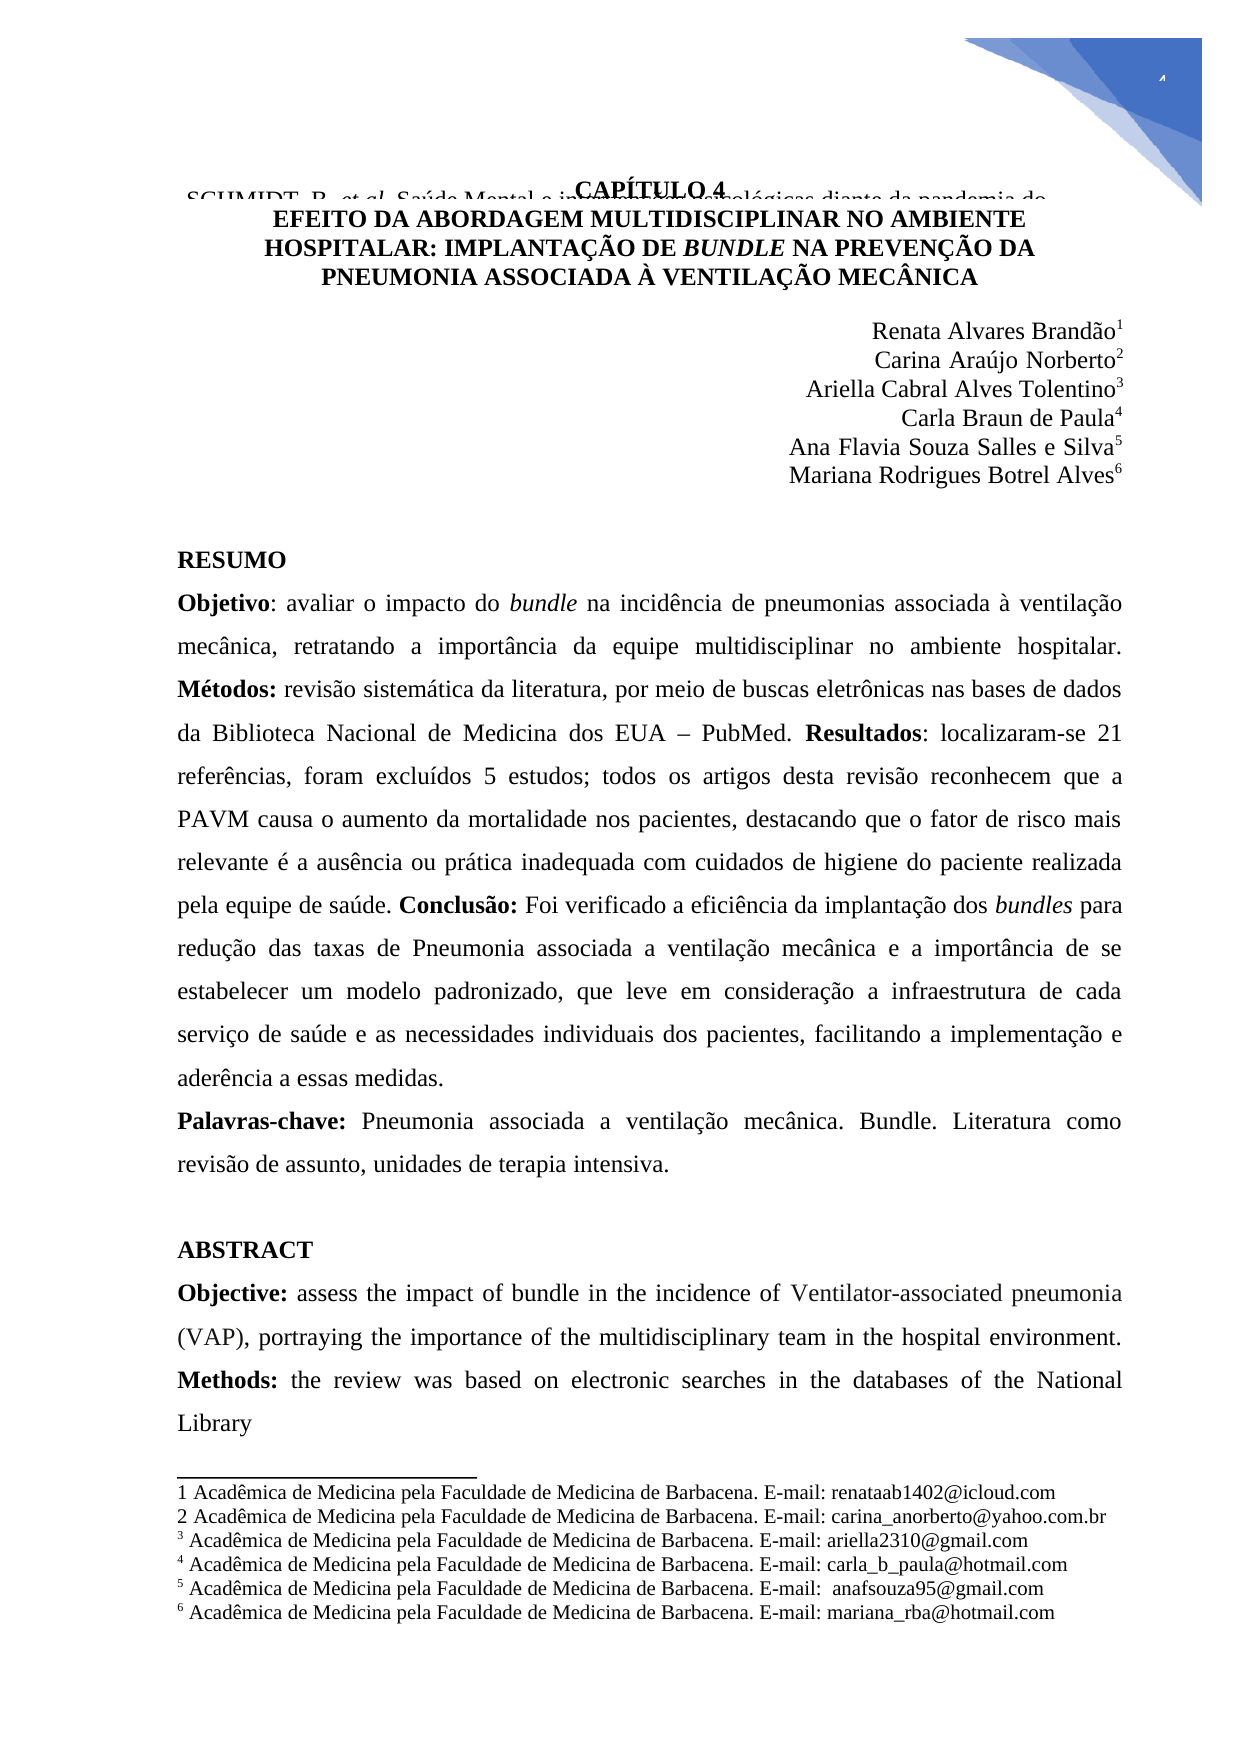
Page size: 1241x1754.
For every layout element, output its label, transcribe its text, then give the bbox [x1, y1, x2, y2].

list Acadêmica de Medicina pela Faculdade de Medicina de Barbacena. E-mail: renataab1402@icloud.com [177, 1480, 1207, 1504]
text Renata Alvares Brandão1 Carina Araújo Norberto2 Ariella Cabral Alves Tolentino3 [804, 316, 1123, 402]
text 3 Acadêmica de Medicina pela Faculdade de Medicina de Barbacena. E-mail: ariella2310@gmail.com [177, 1528, 1207, 1552]
subtitle EFEITO DA ABORDAGEM MULTIDISCIPLINAR NO AMBIENTE HOSPITALAR: IMPLANTAÇÃO DE BUNDLE NA PREVENÇÃO DA PNEUMONIA ASSOCIADA À VENTILAÇÃO MECÂNICA [183, 204, 1116, 290]
text Carla Braun de Paula4 Ana Flavia Souza Salles e Silva5 Mariana Rodrigues Botrel Alves6 [789, 403, 1122, 489]
picture [961, 38, 1203, 209]
text 5 Acadêmica de Medicina pela Faculdade de Medicina de Barbacena. E-mail: anafsouza95@gmail.com [177, 1576, 1207, 1600]
text 4 Acadêmica de Medicina pela Faculdade de Medicina de Barbacena. E-mail: carla_b_paula@hotmail.com [177, 1552, 1207, 1576]
subtitle CAPÍTULO 4 [453, 175, 846, 204]
text Objective: assess the impact of bundle in the incidence of Ventilator-associated pneumonia (VAP), portraying the importance of the multidisciplinary team in the hospital environment. Methods: the review was based on electronic searches in the databases of the National Library [177, 1278, 1122, 1437]
text Palavras-chave: Pneumonia associada a ventilação mecânica. Bundle. Literatura como revisão de assunto, unidades de terapia intensiva. [177, 1106, 1122, 1178]
subtitle RESUMO [177, 545, 1207, 574]
text 6 Acadêmica de Medicina pela Faculdade de Medicina de Barbacena. E-mail: mariana_rba@hotmail.com [177, 1600, 1207, 1624]
text Objetivo: avaliar o impacto do bundle na incidência de pneumonias associada à ventilação mecânica, retratando a importância da equipe multidisciplinar no ambiente hospitalar. Métodos: revisão sistemática da literatura, por meio de buscas eletrônicas nas bases de dados da Biblioteca Nacional de Medicina dos EUA – PubMed. Resultados: localizaram-se 21 referências, foram excluídos 5 estudos; todos os artigos desta revisão reconhecem que a PAVM causa o aumento da mortalidade nos pacientes, destacando que o fator de risco mais relevante é a ausência ou prática inadequada com cuidados de higiene do paciente realizada pela equipe de saúde. Conclusão: Foi verificado a eficiência da implantação dos bundles para redução das taxas de Pneumonia associada a ventilação mecânica e a importância de se estabelecer um modelo padronizado, que leve em consideração a infraestrutura de cada serviço de saúde e as necessidades individuais dos pacientes, facilitando a implementação e aderência a essas medidas. [177, 588, 1122, 1091]
subtitle ABSTRACT [177, 1236, 1207, 1264]
list Acadêmica de Medicina pela Faculdade de Medicina de Barbacena. E-mail: carina_anorberto@yahoo.com.br [177, 1504, 1207, 1528]
